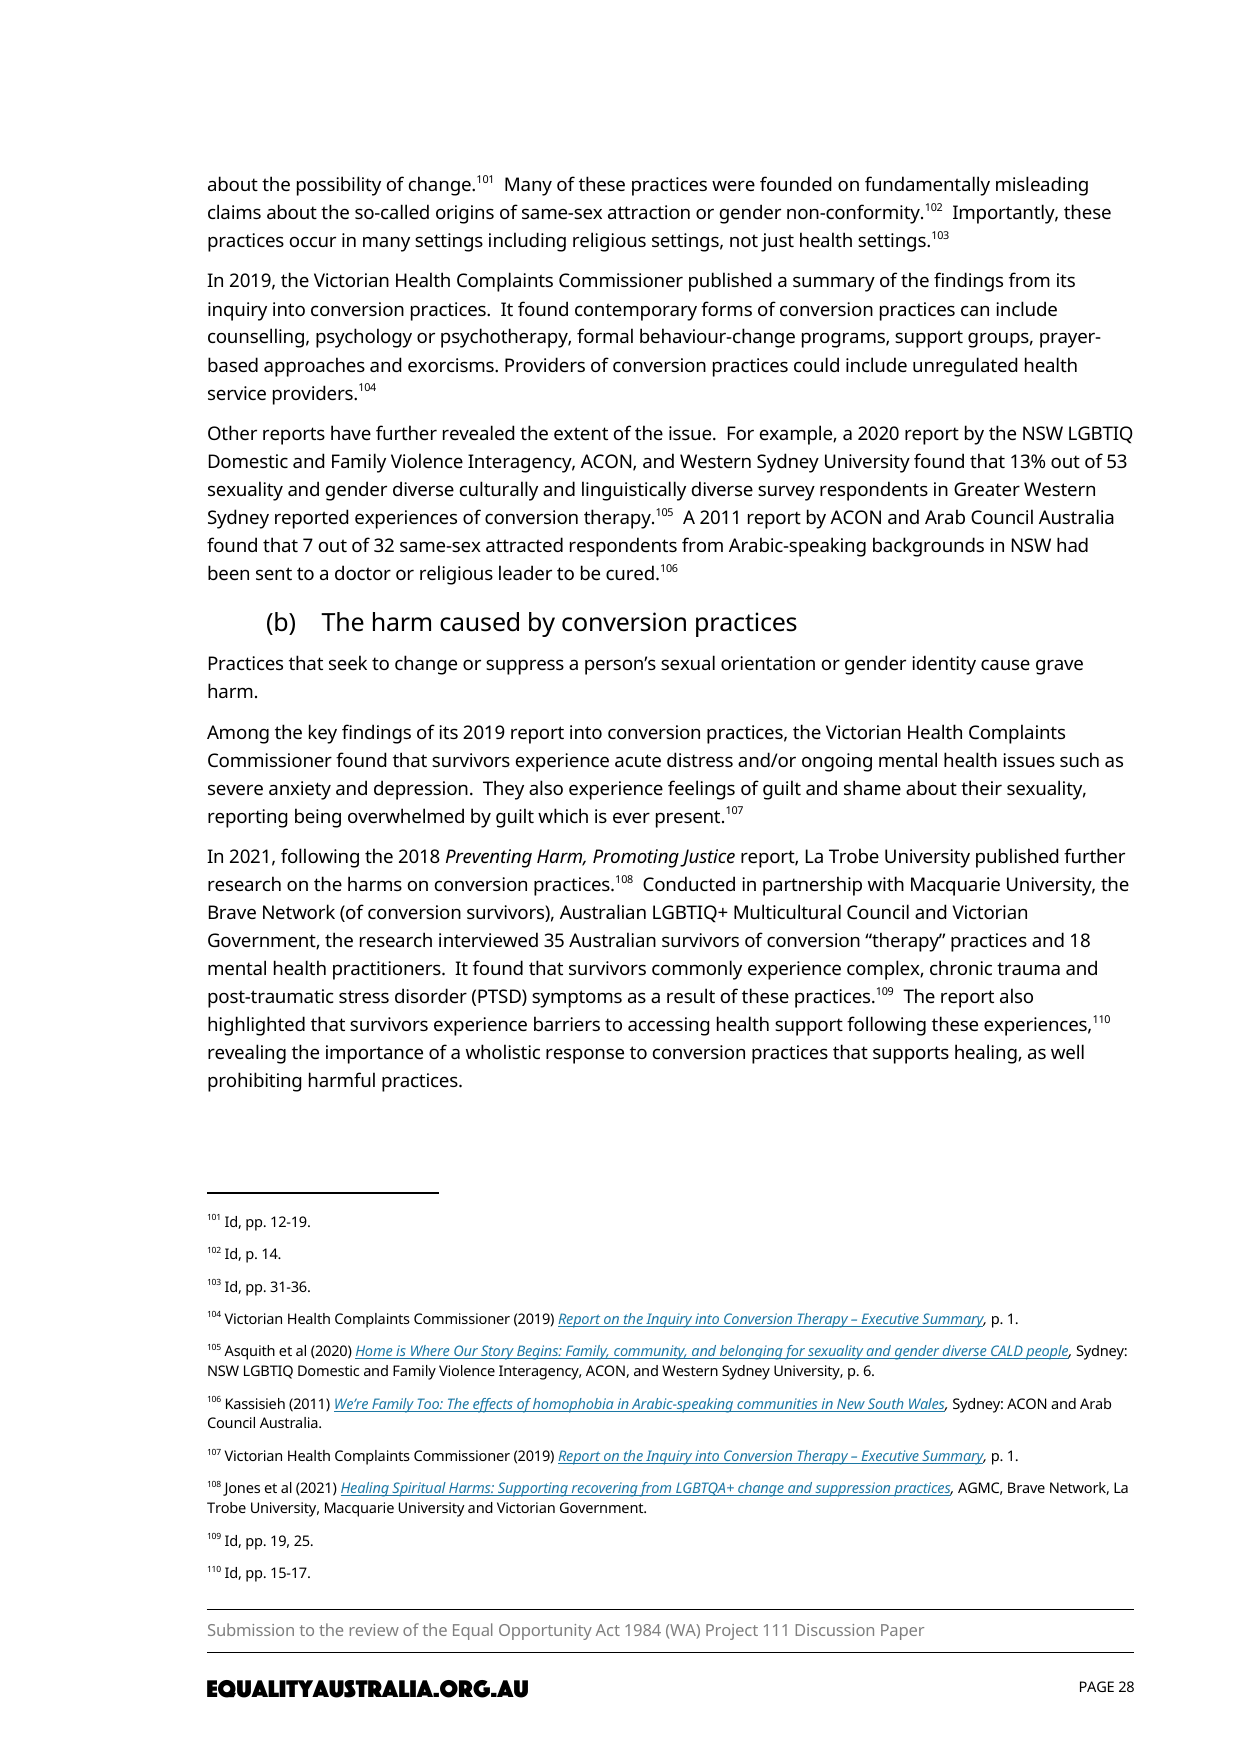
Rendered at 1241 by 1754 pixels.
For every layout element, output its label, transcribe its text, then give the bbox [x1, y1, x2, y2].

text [207, 171, 1134, 253]
text Practices that seek to change or suppress a person’s sexual orientation or gender identity cause grave harm. [207, 650, 1134, 704]
text In 2021, following the 2018 Preventing Harm, Promoting Justice report, La Trobe University published further research on the harms on conversion practices. Conducted in partnership with Macquarie University, the Brave Network (of conversion survivors), Australian LGBTIQ+ Multicultural Council and Victorian Government, the research interviewed 35 Australian survivors of conversion “therapy” practices and 18 mental health practitioners. It found that survivors commonly experience complex, chronic trauma and post-traumatic stress disorder (PTSD) symptoms as a result of these practices. The report also highlighted that survivors experience barriers to accessing health support following these experiences, revealing the importance of a wholistic response to conversion practices that supports healing, as well prohibiting harmful practices. [207, 843, 1134, 1093]
text Among the key findings of its 2019 report into conversion practices, the Victorian Health Complaints Commissioner found that survivors experience acute distress and/or ongoing mental health issues such as severe anxiety and depression. They also experience feelings of guilt and shame about their sexuality, reporting being overwhelmed by guilt which is ever present. [207, 719, 1134, 828]
subtitle The harm caused by conversion practices [266, 607, 1134, 638]
text In 2019, the Victorian Health Complaints Commissioner published a summary of the findings from its inquiry into conversion practices. It found contemporary forms of conversion practices can include counselling, psychology or psychotherapy, formal behaviour-change programs, support groups, prayer-based approaches and exorcisms. Providers of conversion practices could include unregulated health service providers. [207, 268, 1134, 405]
text Other reports have further revealed the extent of the issue. For example, a 2020 report by the NSW LGBTIQ Domestic and Family Violence Interagency, ACON, and Western Sydney University found that 13% out of 53 sexuality and gender diverse culturally and linguistically diverse survey respondents in Greater Western Sydney reported experiences of conversion therapy. A 2011 report by ACON and Arab Council Australia found that 7 out of 32 same-sex attracted respondents from Arabic-speaking backgrounds in NSW had been sent to a doctor or religious leader to be cured. [207, 420, 1134, 586]
